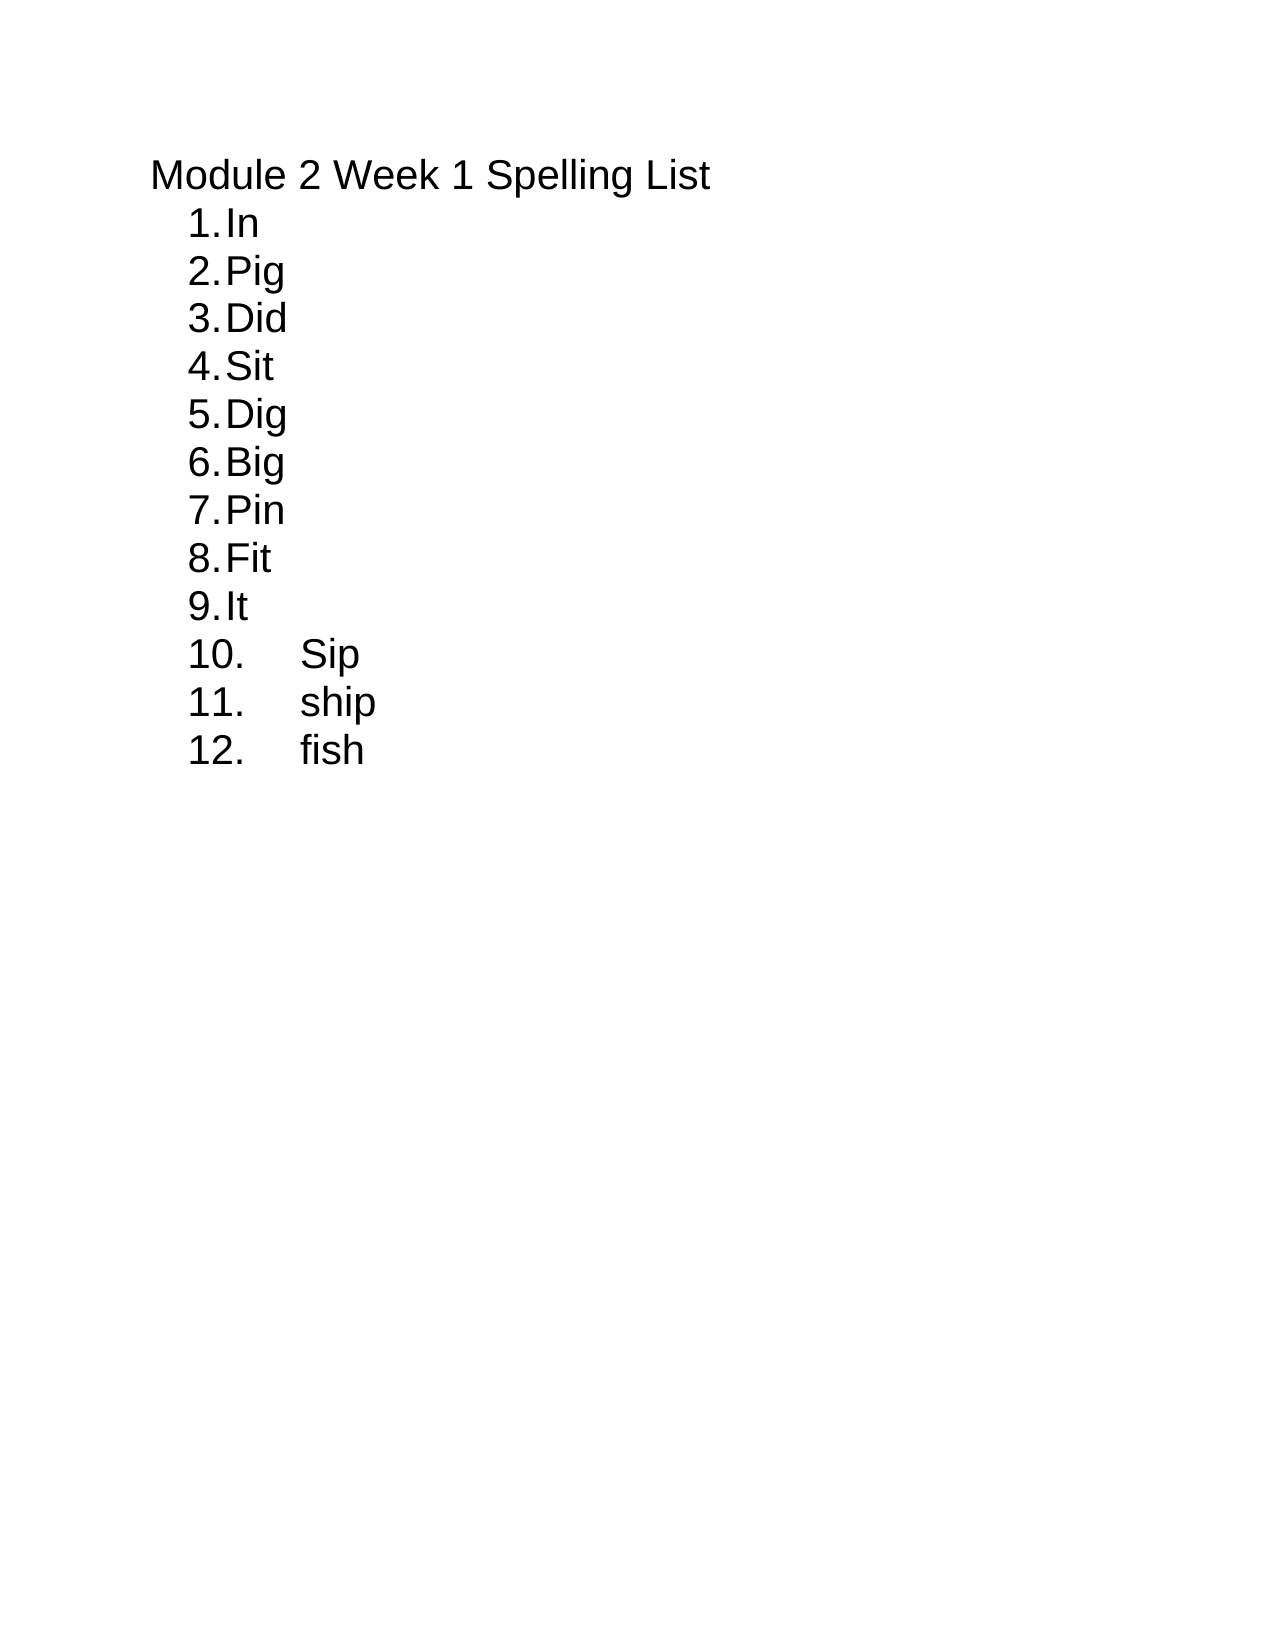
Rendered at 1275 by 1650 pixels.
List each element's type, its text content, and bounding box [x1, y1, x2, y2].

list ship [187, 677, 1125, 725]
list Did [187, 294, 1125, 342]
text Module 2 Week 1 Spelling List [150, 150, 1125, 198]
list It [187, 581, 1125, 629]
list Fit [187, 533, 1125, 581]
list Dig [187, 389, 1125, 437]
list In [187, 198, 1125, 246]
list Pin [187, 485, 1125, 533]
list Big [187, 437, 1125, 485]
list Sip [187, 629, 1125, 677]
list fish [187, 725, 1125, 773]
list Pig [187, 246, 1125, 294]
list Sit [187, 342, 1125, 389]
